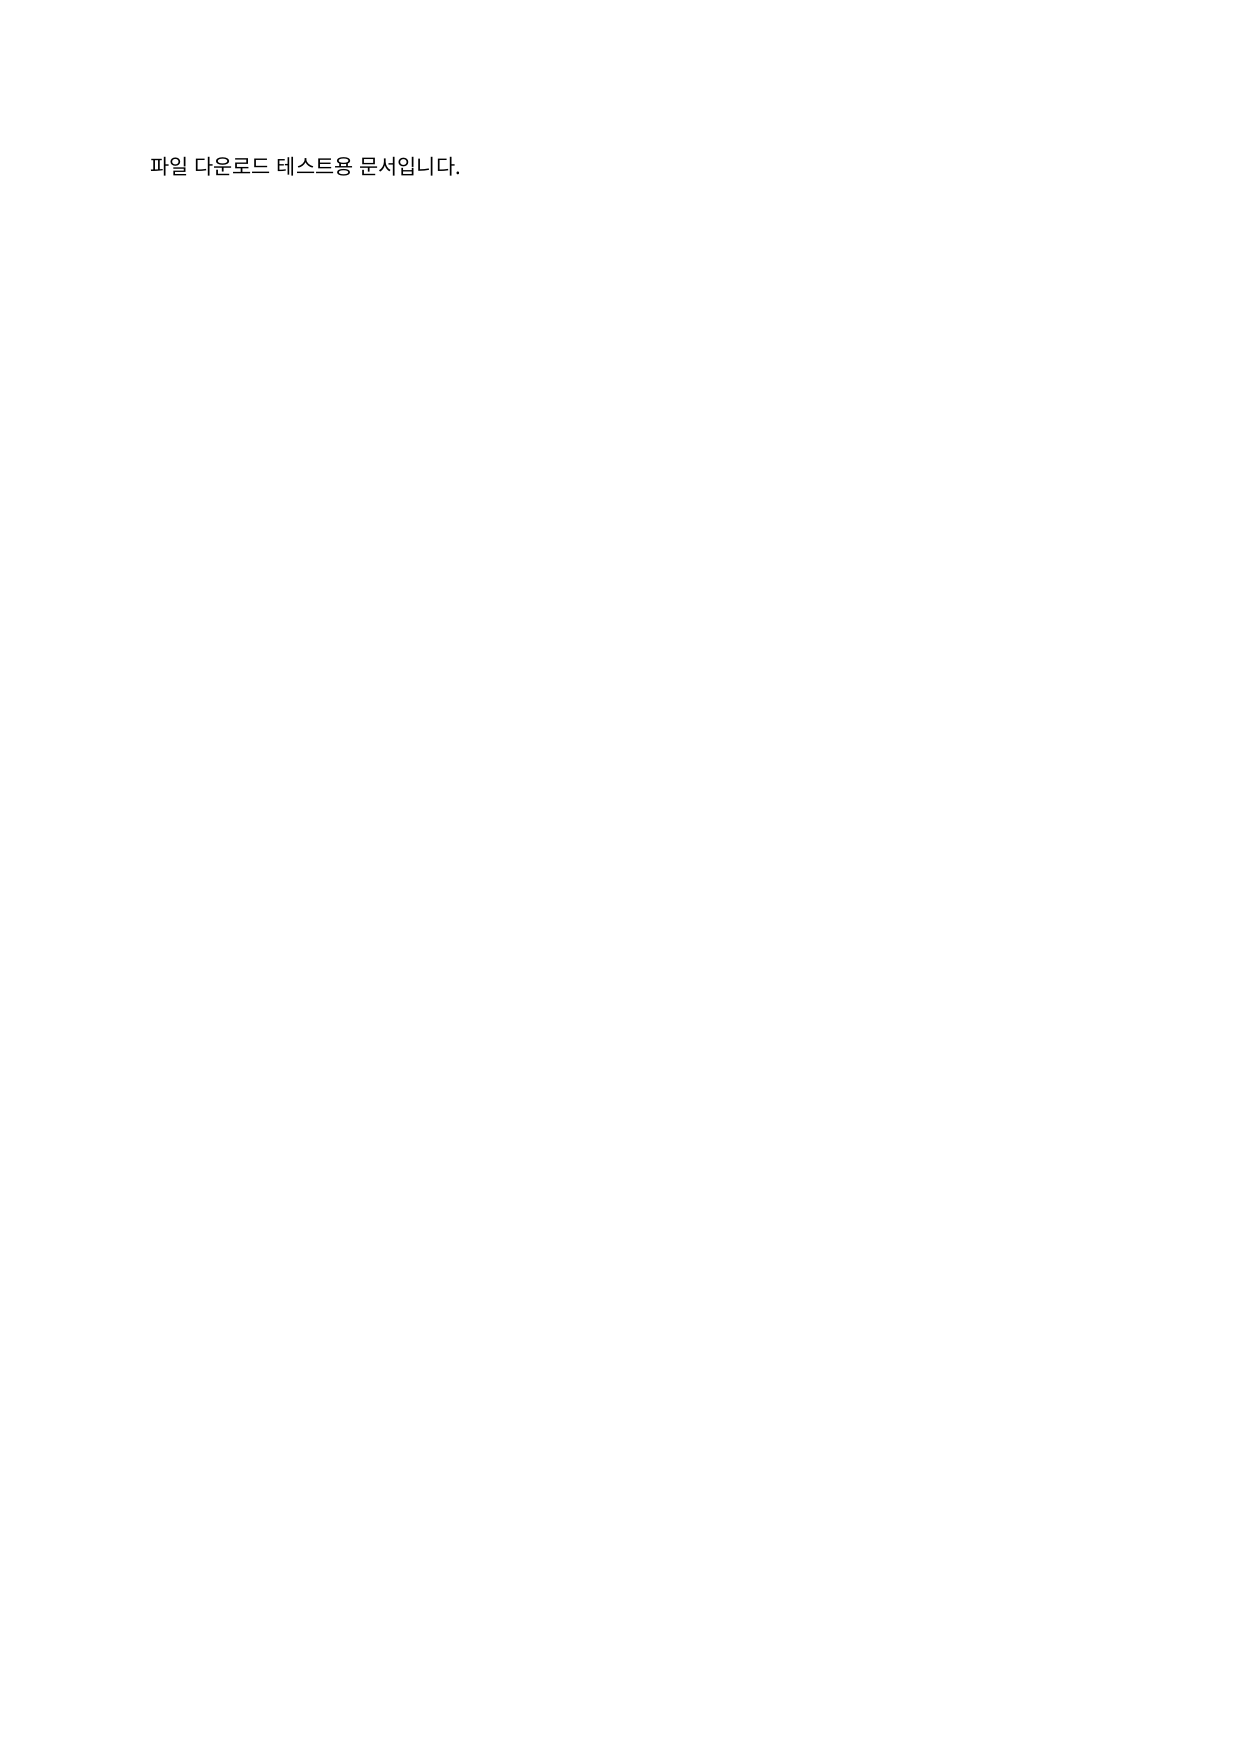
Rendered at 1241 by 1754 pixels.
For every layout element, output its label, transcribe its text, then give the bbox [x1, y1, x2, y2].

text 파일 다운로드 테스트용 문서입니다. [150, 150, 1090, 180]
